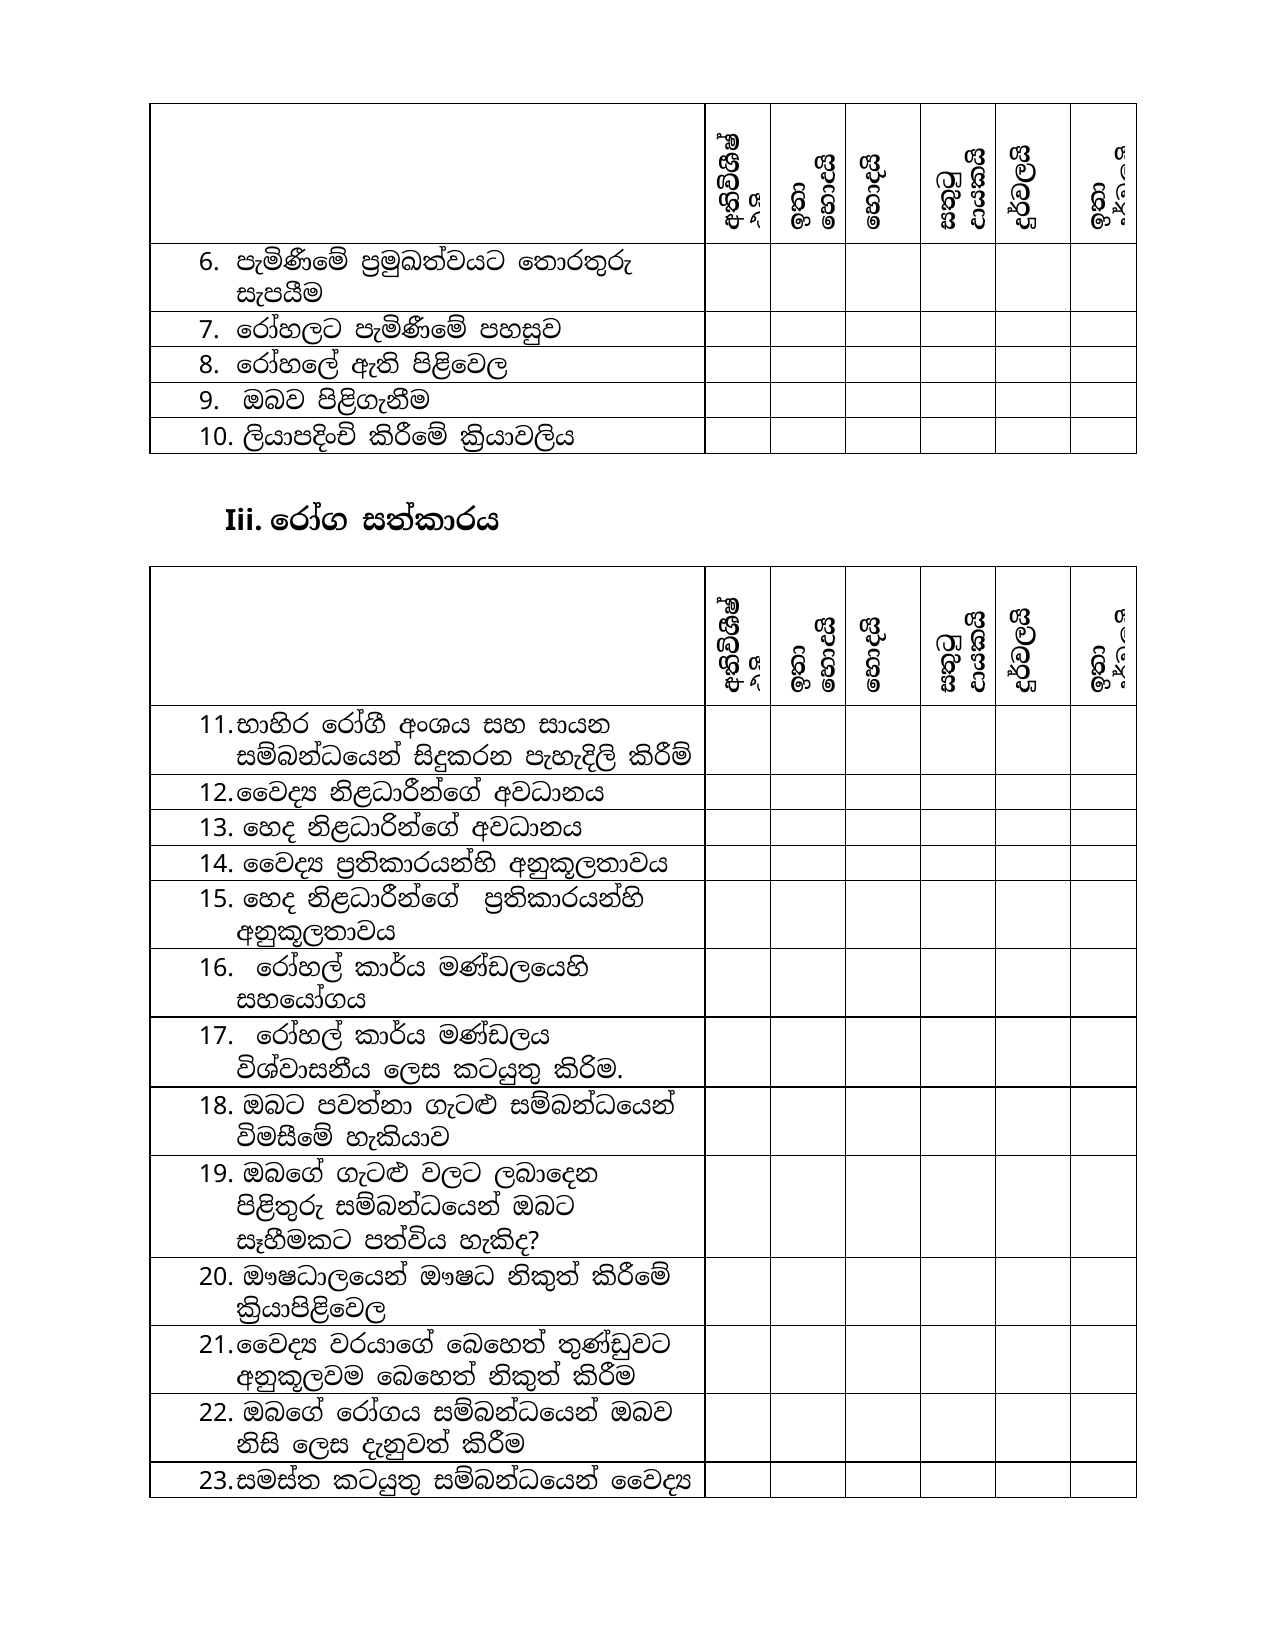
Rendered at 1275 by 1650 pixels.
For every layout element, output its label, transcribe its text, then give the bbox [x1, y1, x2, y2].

table_cell [846, 1326, 920, 1393]
table_cell [846, 1088, 920, 1154]
table_cell [846, 1018, 920, 1086]
table_cell [771, 383, 845, 417]
table_cell [706, 418, 770, 453]
table_cell [846, 949, 920, 1016]
table_cell [921, 1088, 995, 1154]
table_cell [1071, 1088, 1136, 1154]
table_cell [996, 1018, 1070, 1086]
table_cell [771, 949, 845, 1016]
table_cell [1071, 1156, 1136, 1257]
table_cell [1071, 846, 1136, 880]
table_cell [921, 383, 995, 417]
table_header ඉතා දුර්වලයි [1071, 104, 1136, 242]
table_cell [921, 1326, 995, 1393]
table_cell [771, 1258, 845, 1325]
table_header අතිවිශීෂ්ඨයි [706, 104, 770, 242]
table_cell [706, 810, 770, 844]
table_cell [1071, 1394, 1136, 1461]
table_header [151, 104, 704, 242]
table_cell [996, 418, 1070, 453]
table_cell වෛද්‍ය වරයාගේ බෙහෙත් තුණ්ඩුවට අනුකූලවම බෙහෙත් නිකුත් කිරීම [151, 1326, 704, 1393]
table_cell [996, 383, 1070, 417]
table_cell [921, 312, 995, 346]
table_cell [996, 1463, 1070, 1497]
table_cell [921, 810, 995, 844]
table_header හොදයි [846, 104, 920, 242]
table_cell [706, 706, 770, 773]
table_cell [771, 418, 845, 453]
table_cell ඔබව පිළිගැනීම [151, 383, 704, 417]
table_cell [1071, 312, 1136, 346]
table_cell [846, 1463, 920, 1497]
table_cell ඔබට පවත්නා ගැටළු සම්බන්ධයෙන් විමසීමේ හැකියාව [151, 1088, 704, 1154]
table_cell [1071, 706, 1136, 773]
table_cell [706, 949, 770, 1016]
table_header ඉතා දුර්වලයි [1071, 567, 1136, 705]
table_cell [771, 775, 845, 809]
table_cell [846, 881, 920, 948]
table_cell [996, 244, 1070, 311]
table_cell රෝහල් කාර්ය මණ්ඩලය විශ්වාසනීය ලෙස කටයුතු කිරිම. [151, 1018, 704, 1086]
table_header ඉතා හොදයි [771, 104, 845, 242]
table_cell [1071, 347, 1136, 382]
table_cell [921, 418, 995, 453]
table_cell [706, 347, 770, 382]
table_cell [921, 1018, 995, 1086]
table_cell [996, 949, 1070, 1016]
table_cell [996, 1394, 1070, 1461]
table_cell [846, 1156, 920, 1257]
table_cell හෙද නිළධාරින්ගේ අවධානය [151, 810, 704, 844]
table_cell [921, 846, 995, 880]
table_cell රෝහලේ ඇති පිළිවෙල [151, 347, 704, 382]
table_cell [706, 881, 770, 948]
table_cell [771, 1326, 845, 1393]
table_cell [921, 1394, 995, 1461]
list Iii. රෝග සත්කාරය [225, 499, 1125, 539]
table_cell [706, 1156, 770, 1257]
table_cell [1071, 881, 1136, 948]
table_cell [996, 775, 1070, 809]
table_cell [771, 1394, 845, 1461]
table_header ඉතා හොදයි [771, 567, 845, 705]
table_header සතුටු දායකයි [921, 567, 995, 705]
table_header සතුටු දායකයි [921, 104, 995, 242]
table_cell [996, 1156, 1070, 1257]
table_cell [846, 706, 920, 773]
table_cell [1071, 1018, 1136, 1086]
table_cell [706, 775, 770, 809]
table_cell [771, 1463, 845, 1497]
table_cell [846, 418, 920, 453]
table_cell වෛද්‍ය ප්‍රතිකාරයන්හි අනුකූලතාවය [151, 846, 704, 880]
table_cell [706, 1088, 770, 1154]
table_header [151, 567, 704, 705]
table_cell [921, 1258, 995, 1325]
table_cell [771, 846, 845, 880]
table_cell [921, 775, 995, 809]
table_cell [706, 1018, 770, 1086]
table_cell [996, 1326, 1070, 1393]
table_cell [846, 775, 920, 809]
table_cell [1071, 383, 1136, 417]
table_cell භාහිර රෝගී අංශය සහ සායන සම්බන්ධයෙන් සිදුකරන පැහැදිලි කිරීම් [151, 706, 704, 773]
table_cell [921, 1156, 995, 1257]
table_cell [846, 347, 920, 382]
table_cell [1071, 1463, 1136, 1497]
table_cell [996, 881, 1070, 948]
table_cell [921, 1463, 995, 1497]
table_cell [846, 810, 920, 844]
table_header හොදයි [846, 567, 920, 705]
table_cell [996, 1258, 1070, 1325]
table_cell [1071, 775, 1136, 809]
table_cell [771, 706, 845, 773]
table_cell [846, 312, 920, 346]
table_cell හෙද නිළධාරීන්ගේ ප්‍රතිකාරයන්හි අනුකූලතාවය [151, 881, 704, 948]
table_cell [706, 846, 770, 880]
table_cell රෝහලට පැමිණීමේ පහසුව [151, 312, 704, 346]
table_cell [771, 1088, 845, 1154]
table_cell [1071, 1258, 1136, 1325]
table_cell [996, 312, 1070, 346]
table_header දුර්වලයි [996, 104, 1070, 242]
table_cell [921, 881, 995, 948]
table_cell [846, 1394, 920, 1461]
table_cell [846, 846, 920, 880]
table_cell [996, 810, 1070, 844]
table_cell [1071, 810, 1136, 844]
table_cell [921, 244, 995, 311]
table_cell [771, 347, 845, 382]
table_cell [706, 1258, 770, 1325]
table_cell [846, 383, 920, 417]
table_cell [921, 949, 995, 1016]
table_cell [996, 846, 1070, 880]
table_cell ලියාපදිංචි කිරීමේ ක්‍රියාවලිය [151, 418, 704, 453]
table_cell [921, 706, 995, 773]
table_cell [996, 347, 1070, 382]
table_cell රෝහල් කාර්ය මණ්ඩලයෙහි සහයෝගය [151, 949, 704, 1016]
table_cell [846, 244, 920, 311]
table_cell [1071, 1326, 1136, 1393]
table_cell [151, 1463, 704, 1497]
table_cell ඔබගේ ගැටළු වලට ලබාදෙන පිළිතුරු සම්බන්ධයෙන් ඔබට සෑහීමකට පත්විය හැකිද? [151, 1156, 704, 1257]
table_cell [771, 810, 845, 844]
table_cell වෛද්‍ය නිළධාරීන්ගේ අවධානය [151, 775, 704, 809]
table_cell [771, 881, 845, 948]
table_cell [706, 1463, 770, 1497]
table_cell [706, 383, 770, 417]
table_cell [771, 1156, 845, 1257]
table_cell [996, 1088, 1070, 1154]
table_header අතිවිශීෂ්ඨයි [706, 567, 770, 705]
table_cell [1071, 244, 1136, 311]
table_cell [1071, 949, 1136, 1016]
table_cell [706, 1326, 770, 1393]
table_cell ඔබගේ රෝගය සම්බන්ධයෙන් ඔබව නිසි ලෙස දැනුවත් කිරීම [151, 1394, 704, 1461]
table_cell [846, 1258, 920, 1325]
table_cell [771, 1018, 845, 1086]
table_cell ඖෂධාලයෙන් ඖෂධ නිකුත් කිරීමේ ක්‍රියාපිළිවෙල [151, 1258, 704, 1325]
table_cell [1071, 418, 1136, 453]
table_cell [996, 706, 1070, 773]
table_cell [771, 244, 845, 311]
table_cell [706, 312, 770, 346]
table_cell [706, 1394, 770, 1461]
table_cell පැමිණීමේ ප්‍රමුඛත්වයට තොරතුරු සැපයීම [151, 244, 704, 311]
table_cell [771, 312, 845, 346]
table_cell [921, 347, 995, 382]
table_cell [706, 244, 770, 311]
table_header දුර්වලයි [996, 567, 1070, 705]
